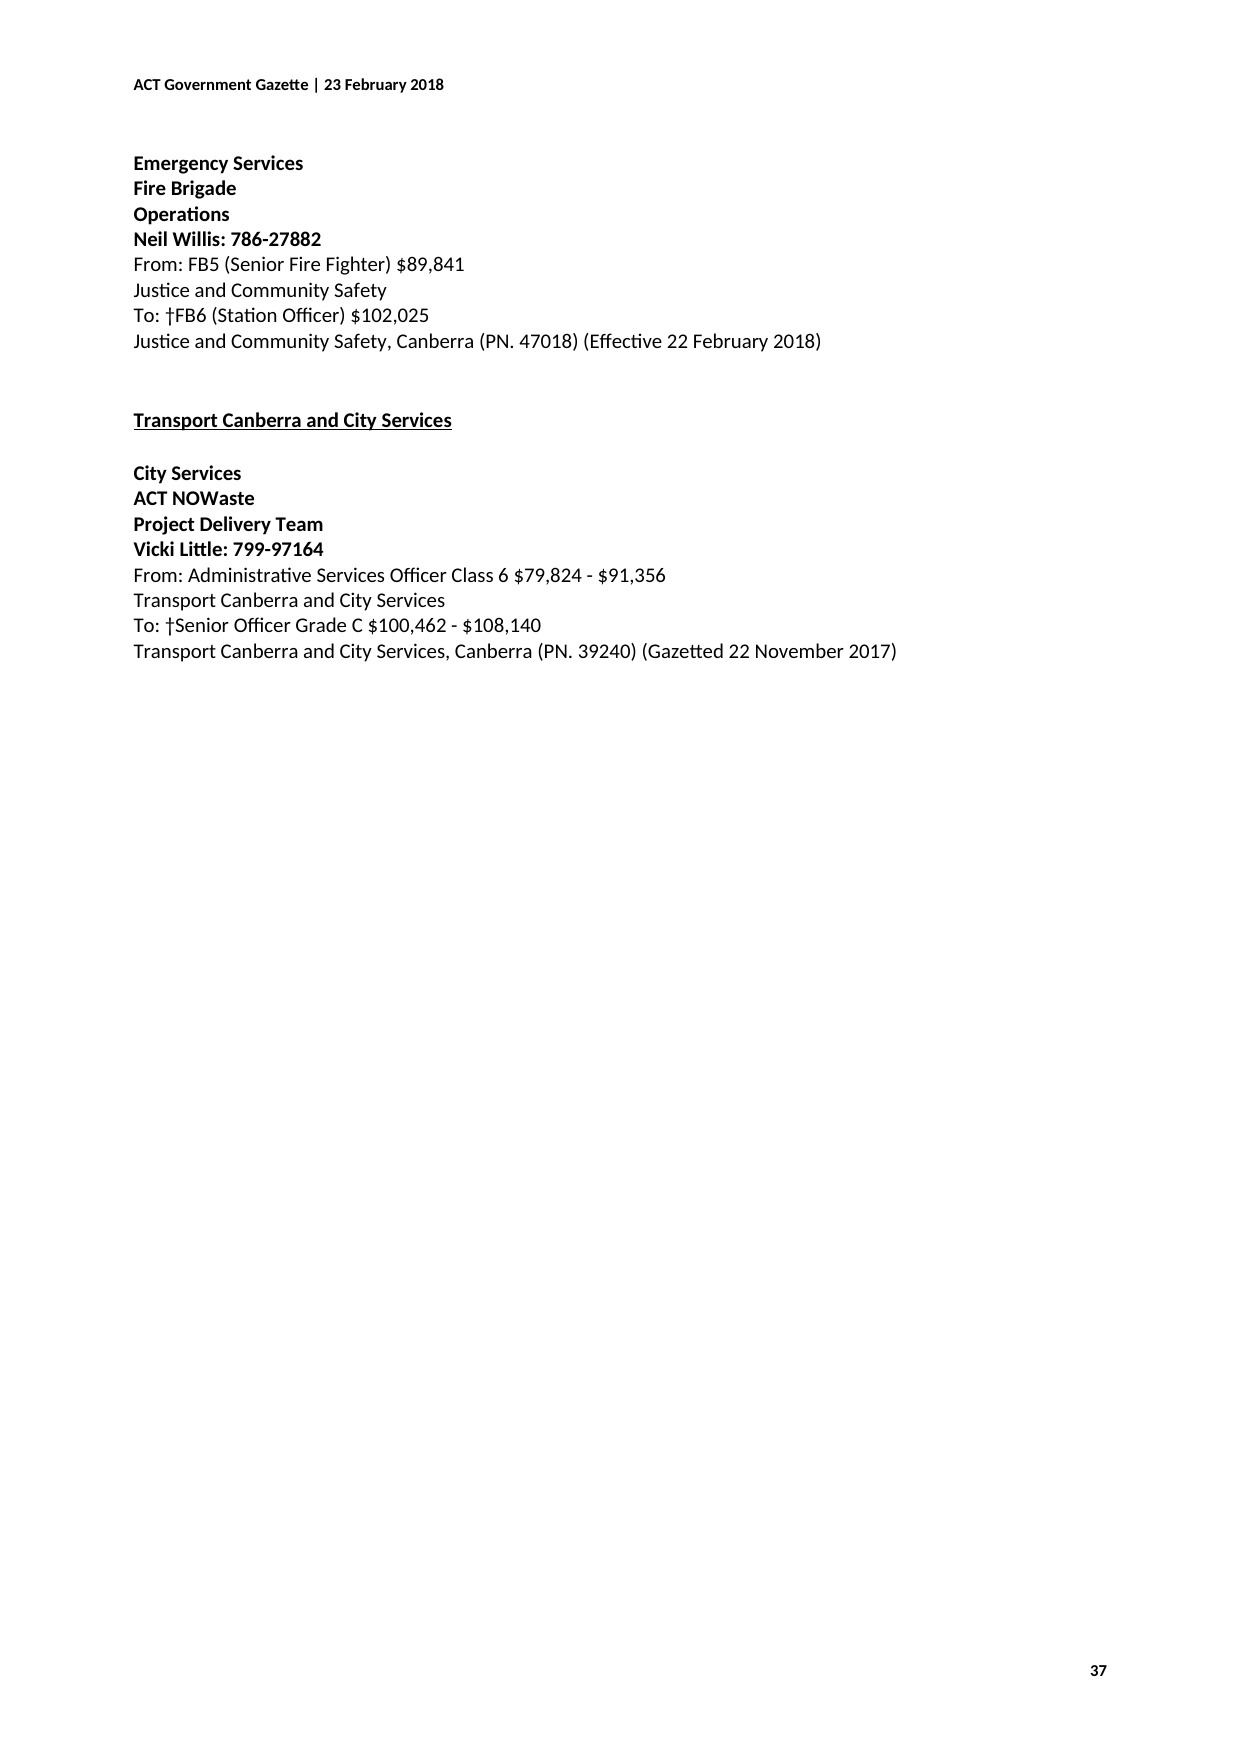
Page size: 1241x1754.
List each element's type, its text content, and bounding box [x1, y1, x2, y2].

text Neil Willis: 786-27882 [133, 226, 1107, 252]
text From: Administrative Services Officer Class 6 $79,824 - $91,356 [133, 562, 1107, 587]
text To: †Senior Officer Grade C $100,462 - $108,140 [133, 613, 1107, 638]
text Emergency Services [133, 150, 1107, 175]
text ACT NOWaste [133, 486, 1107, 511]
subtitle Transport Canberra and City Services [133, 407, 1107, 432]
text To: †FB6 (Station Officer) $102,025 [133, 302, 1107, 328]
text From: FB5 (Senior Fire Fighter) $89,841 [133, 252, 1107, 277]
text Operations [133, 201, 1107, 226]
text Justice and Community Safety, Canberra (PN. 47018) (Effective 22 February 2018) [133, 328, 1107, 353]
text Transport Canberra and City Services [133, 587, 1107, 613]
text Vicki Little: 799-97164 [133, 536, 1107, 562]
text Project Delivery Team [133, 511, 1107, 536]
text Transport Canberra and City Services, Canberra (PN. 39240) (Gazetted 22 November 2017) [133, 638, 1107, 663]
text Justice and Community Safety [133, 277, 1107, 302]
text City Services [133, 460, 1107, 486]
text Fire Brigade [133, 175, 1107, 201]
